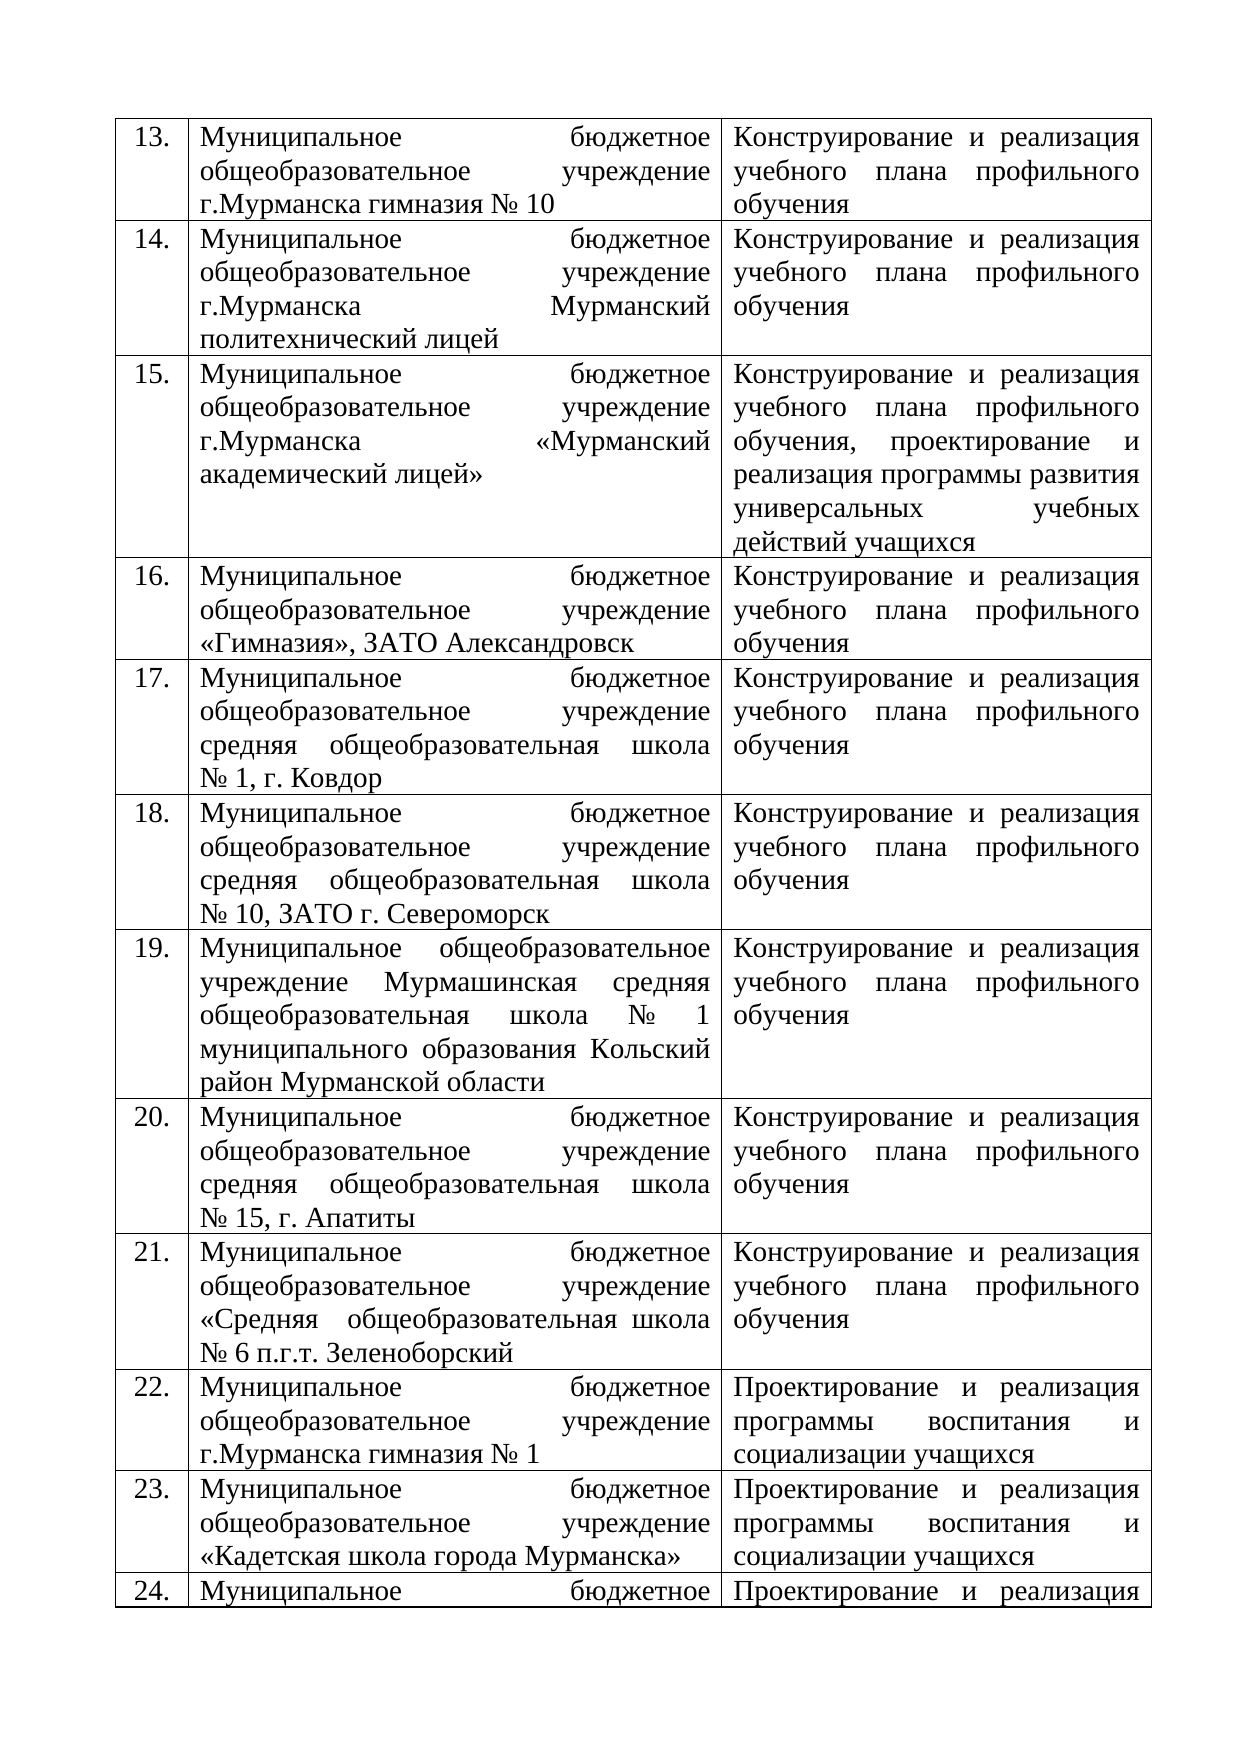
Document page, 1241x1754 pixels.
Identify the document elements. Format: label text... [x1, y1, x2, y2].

table_cell Муниципальное бюджетное общеобразовательное учреждение средняя общеобразовательная школа № . Апатиты [189, 1099, 721, 1233]
table_cell Муниципальное бюджетное общеобразовательное учреждение г.Мурманска «Мурманский академический лицей» [189, 356, 721, 557]
table_cell 13. [116, 119, 188, 220]
table_cell Конструирование и реализация учебного плана профильного обучения [722, 930, 1151, 1098]
table_cell 22. [116, 1370, 188, 1470]
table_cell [189, 1573, 721, 1606]
table_cell 14. [116, 221, 188, 355]
table_cell Конструирование и реализация учебного плана профильного обучения [722, 558, 1151, 659]
table_cell Муниципальное бюджетное общеобразовательное учреждение «Кадетская школа города Мурманска» [189, 1471, 721, 1572]
table_cell Проектирование и реализация программы воспитания и социализации учащихся [722, 1370, 1151, 1470]
table_cell 18. [116, 795, 188, 929]
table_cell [722, 221, 1151, 355]
table_cell Конструирование и реализация учебного плана профильного обучения [722, 1099, 1151, 1233]
table_cell 15. [116, 356, 188, 557]
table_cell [722, 1573, 1151, 1606]
table_cell Проектирование и реализация программы воспитания и социализации учащихся [722, 1471, 1151, 1572]
table_cell Муниципальное бюджетное общеобразовательное учреждение г.Мурманска гимназия № 1 [189, 1370, 721, 1470]
table_cell Конструирование и реализация учебного плана профильного обучения, проектирование и реализация программы развития универсальных учебных действий учащихся [722, 356, 1151, 557]
table_cell Конструирование и реализация учебного плана профильного обучения [722, 660, 1151, 794]
table_cell Муниципальное бюджетное общеобразовательное учреждение средняя общеобразовательная школа № 10, ЗАТО г. Североморск [189, 795, 721, 929]
table_cell Муниципальное бюджетное общеобразовательное учреждение г.Мурманска гимназия № 10 [189, 119, 721, 220]
table_cell Муниципальное бюджетное общеобразовательное учреждение г.Мурманска Мурманский политехнический лицей [189, 221, 721, 355]
table_cell Муниципальное бюджетное общеобразовательное учреждение «Средняя общеобразовательная школа № 6 п.г.т. Зеленоборский [189, 1234, 721, 1368]
table_cell Муниципальное бюджетное общеобразовательное учреждение «Гимназия», ЗАТО Александровск [189, 558, 721, 659]
table_cell Муниципальное общеобразовательное учреждение Мурмашинская средняя общеобразовательная школа № 1 муниципального образования Кольский район Мурманской области [189, 930, 721, 1098]
table_cell 24. [116, 1573, 188, 1606]
table_cell 17. [116, 660, 188, 794]
table_cell 23. [116, 1471, 188, 1572]
table_cell 20. [116, 1099, 188, 1233]
table_cell 21. [116, 1234, 188, 1368]
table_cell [722, 119, 1151, 220]
table_cell Конструирование и реализация учебного плана профильного обучения [722, 795, 1151, 929]
table_cell 19. [116, 930, 188, 1098]
table_cell Муниципальное бюджетное общеобразовательное учреждение средняя общеобразовательная школа № . Ковдор [189, 660, 721, 794]
table_cell Конструирование и реализация учебного плана профильного обучения [722, 1234, 1151, 1368]
table_cell 16. [116, 558, 188, 659]
